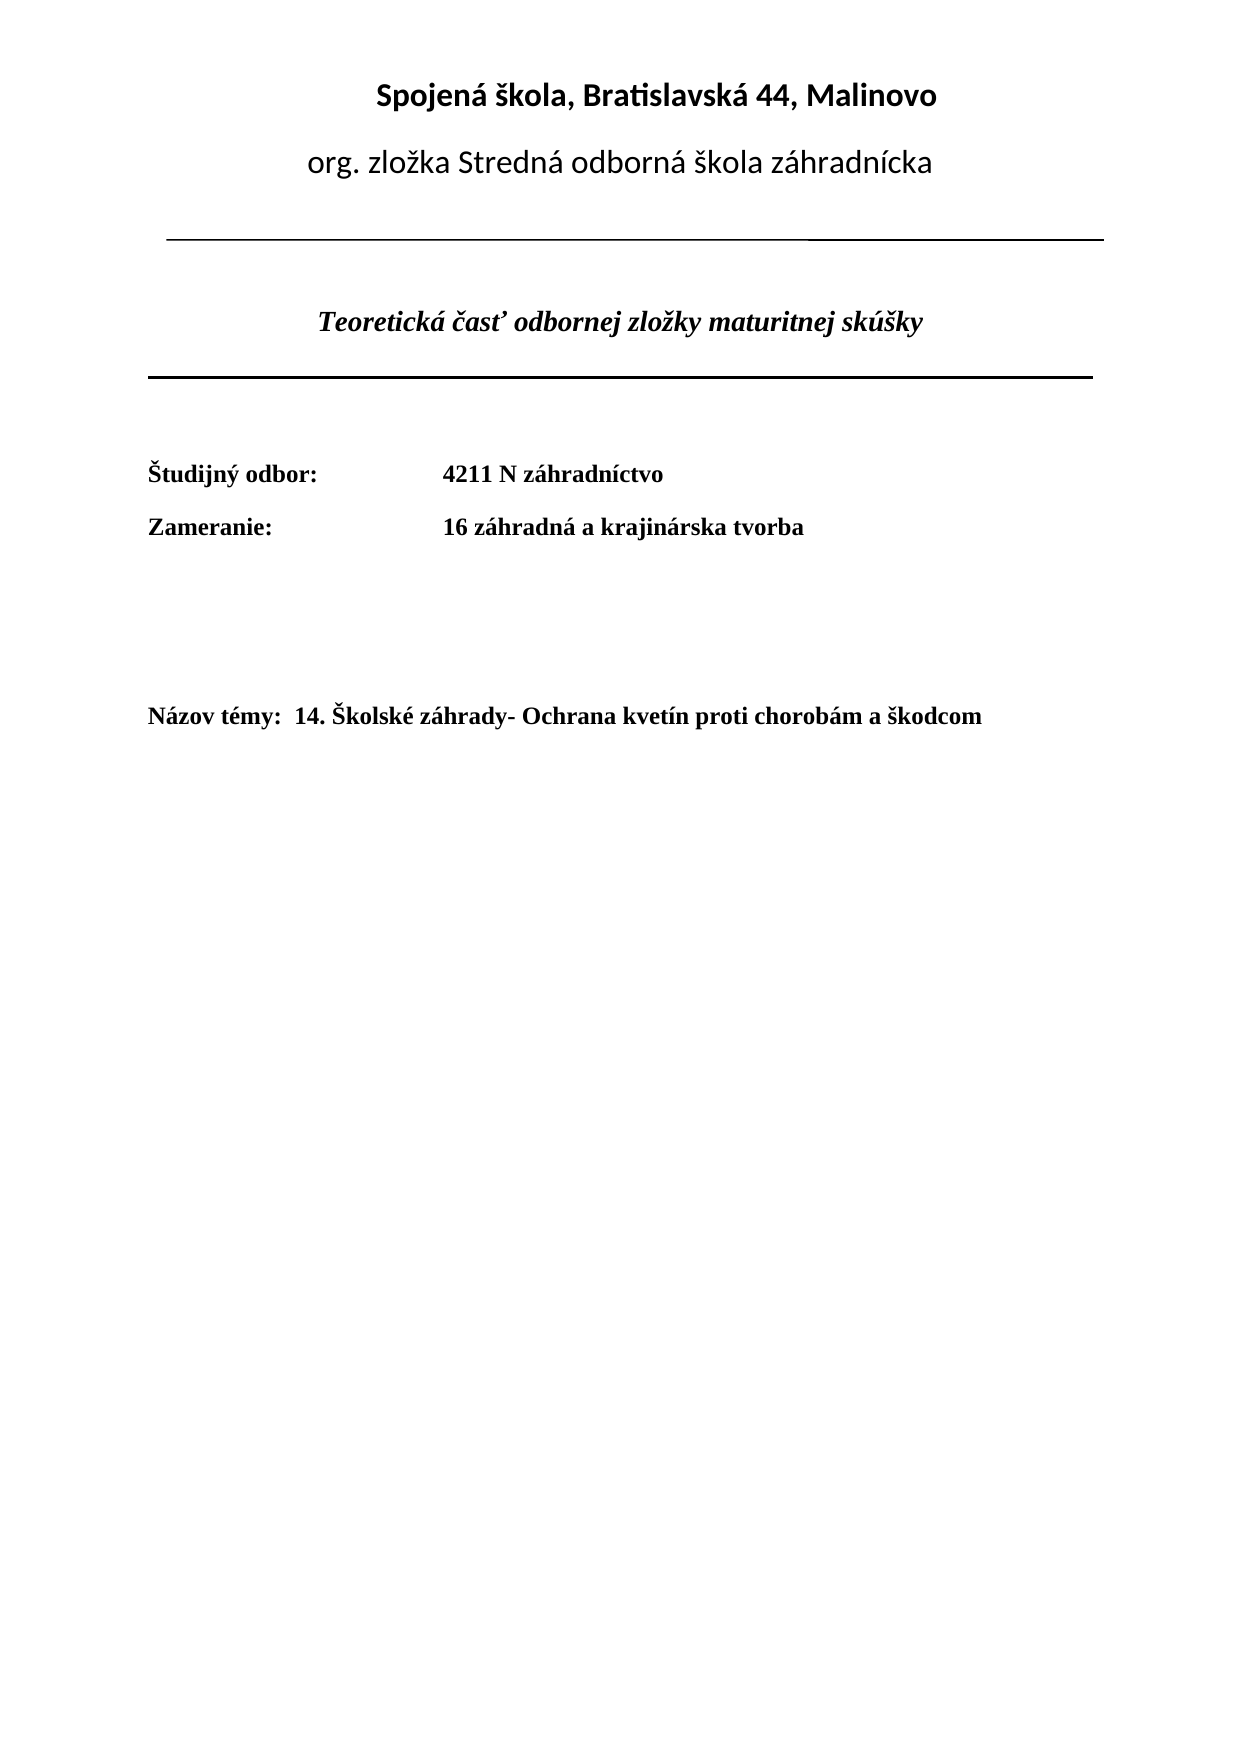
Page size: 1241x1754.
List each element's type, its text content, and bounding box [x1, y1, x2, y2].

text Názov témy: 14. Školské záhrady- Ochrana kvetín proti chorobám a škodcom [148, 701, 1093, 730]
